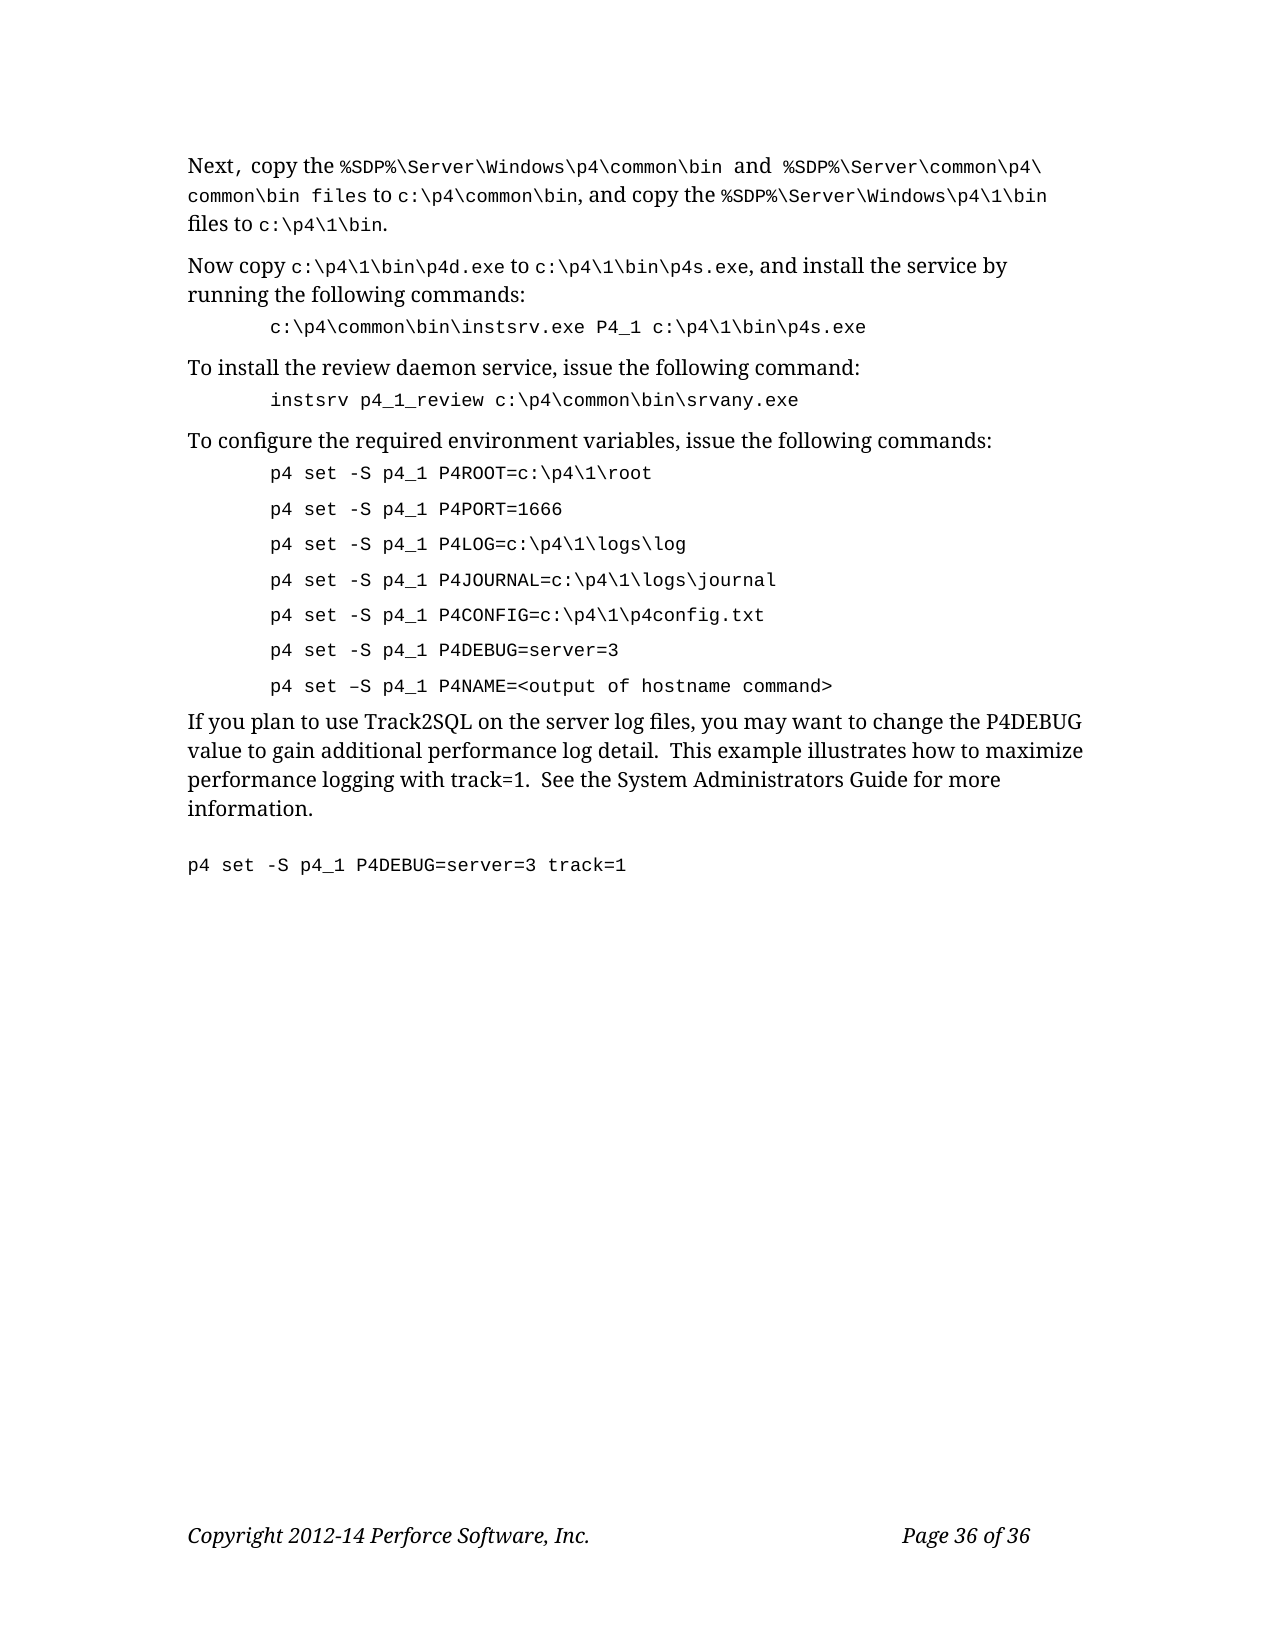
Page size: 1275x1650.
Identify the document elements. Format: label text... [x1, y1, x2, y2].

text p4 set -S p4_1 P4LOG=c:\p4\1\logs\log [270, 529, 1087, 556]
text If you plan to use Track2SQL on the server log files, you may want to change the P4DEBUG value to gain additional performance log detail. This example illustrates how to maximize performance logging with track=1. See the System Administrators Guide for more information. [187, 706, 1087, 823]
text instsrv p4_1_review c:\p4\common\bin\srvany.exe [270, 385, 1087, 412]
text p4 set -S p4_1 P4JOURNAL=c:\p4\1\logs\journal [270, 564, 1087, 592]
text To install the review daemon service, issue the following command: [187, 352, 1087, 381]
text p4 set -S p4_1 P4ROOT=c:\p4\1\root [270, 458, 1087, 485]
text To configure the required environment variables, issue the following commands: [187, 425, 1087, 454]
text Now copy c:\p4\1\bin\p4d.exe to c:\p4\1\bin\p4s.exe, and install the service by running the following commands: [187, 250, 1087, 308]
text c:\p4\common\bin\instsrv.exe P4_1 c:\p4\1\bin\p4s.exe [270, 312, 1087, 339]
text p4 set -S p4_1 P4DEBUG=server=3 track=1 [187, 848, 1087, 877]
text p4 set -S p4_1 P4CONFIG=c:\p4\1\p4config.txt [270, 600, 1087, 627]
text p4 set –S p4_1 P4NAME=<output of hostname command> [270, 671, 1087, 698]
text p4 set -S p4_1 P4DEBUG=server=3 [270, 635, 1087, 662]
text Next, copy the %SDP%\Server\Windows\p4\common\bin and %SDP%\Server\common\p4\common\bin files to c:\p4\common\bin, and copy the %SDP%\Server\Windows\p4\1\bin files to c:\p4\1\bin. [187, 150, 1087, 237]
text p4 set -S p4_1 P4PORT=1666 [270, 494, 1087, 521]
